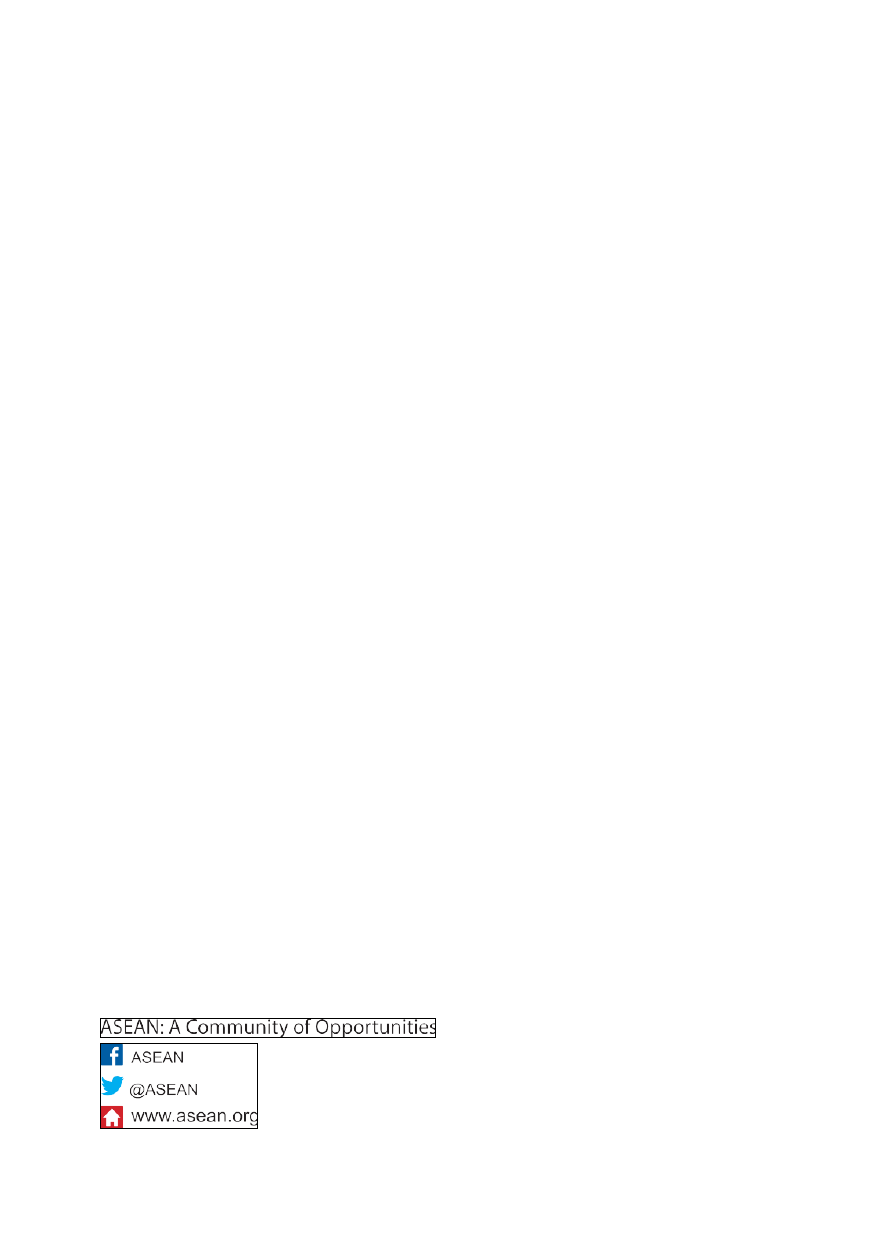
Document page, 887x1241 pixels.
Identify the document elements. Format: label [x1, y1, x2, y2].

picture [101, 1044, 257, 1128]
picture [101, 1019, 435, 1037]
